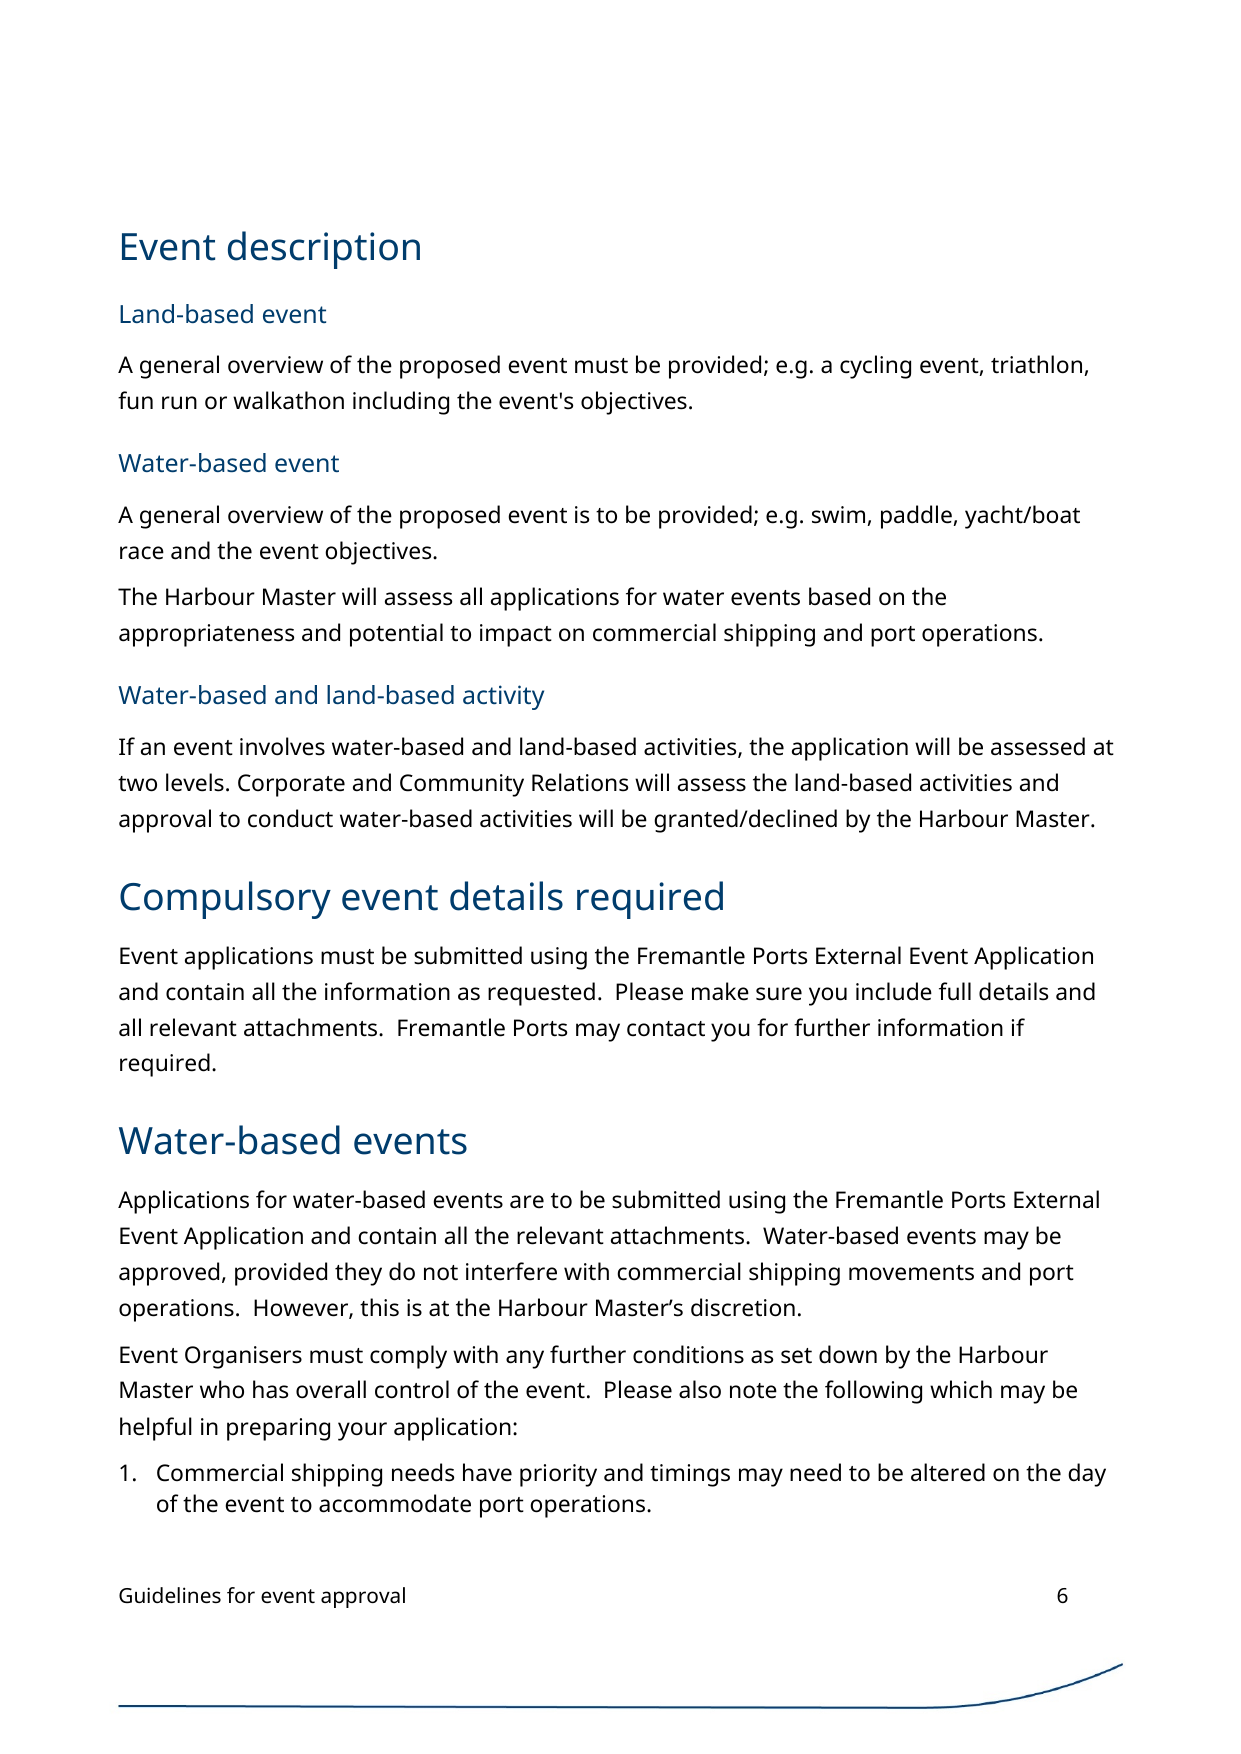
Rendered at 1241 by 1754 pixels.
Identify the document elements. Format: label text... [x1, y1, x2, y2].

subtitle Event description [118, 220, 1122, 271]
subtitle Land-based event [118, 296, 1122, 330]
subtitle Water-based event [118, 446, 1122, 480]
text A general overview of the proposed event must be provided; e.g. a cycling event, triathlon, fun run or walkathon including the event's objectives. [118, 349, 1122, 416]
text The Harbour Master will assess all applications for water events based on the appropriateness and potential to impact on commercial shipping and port operations. [118, 581, 1122, 648]
subtitle Compulsory event details required [118, 870, 1122, 921]
subtitle Water-based and land-based activity [118, 678, 1122, 712]
text Event Organisers must comply with any further conditions as set down by the Harbour Master who has overall control of the event. Please also note the following which may be helpful in preparing your application: [118, 1338, 1122, 1442]
text Event applications must be submitted using the Fremantle Ports External Event Application and contain all the information as requested. Please make sure you include full details and all relevant attachments. Fremantle Ports may contact you for further information if required. [118, 939, 1122, 1079]
subtitle Water-based events [118, 1114, 1122, 1166]
list Commercial shipping needs have priority and timings may need to be altered on the day of the event to accommodate port operations. [118, 1457, 1122, 1548]
text If an event involves water-based and land-based activities, the application will be assessed at two levels. Corporate and Community Relations will assess the land-based activities and approval to conduct water-based activities will be granted/declined by the Harbour Master. [118, 731, 1122, 834]
picture [0, 1647, 1241, 1725]
text A general overview of the proposed event is to be provided; e.g. swim, paddle, yacht/boat race and the event objectives. [118, 499, 1122, 566]
text Applications for water-based events are to be submitted using the Fremantle Ports External Event Application and contain all the relevant attachments. Water-based events may be approved, provided they do not interfere with commercial shipping movements and port operations. However, this is at the Harbour Master’s discretion. [118, 1184, 1122, 1323]
